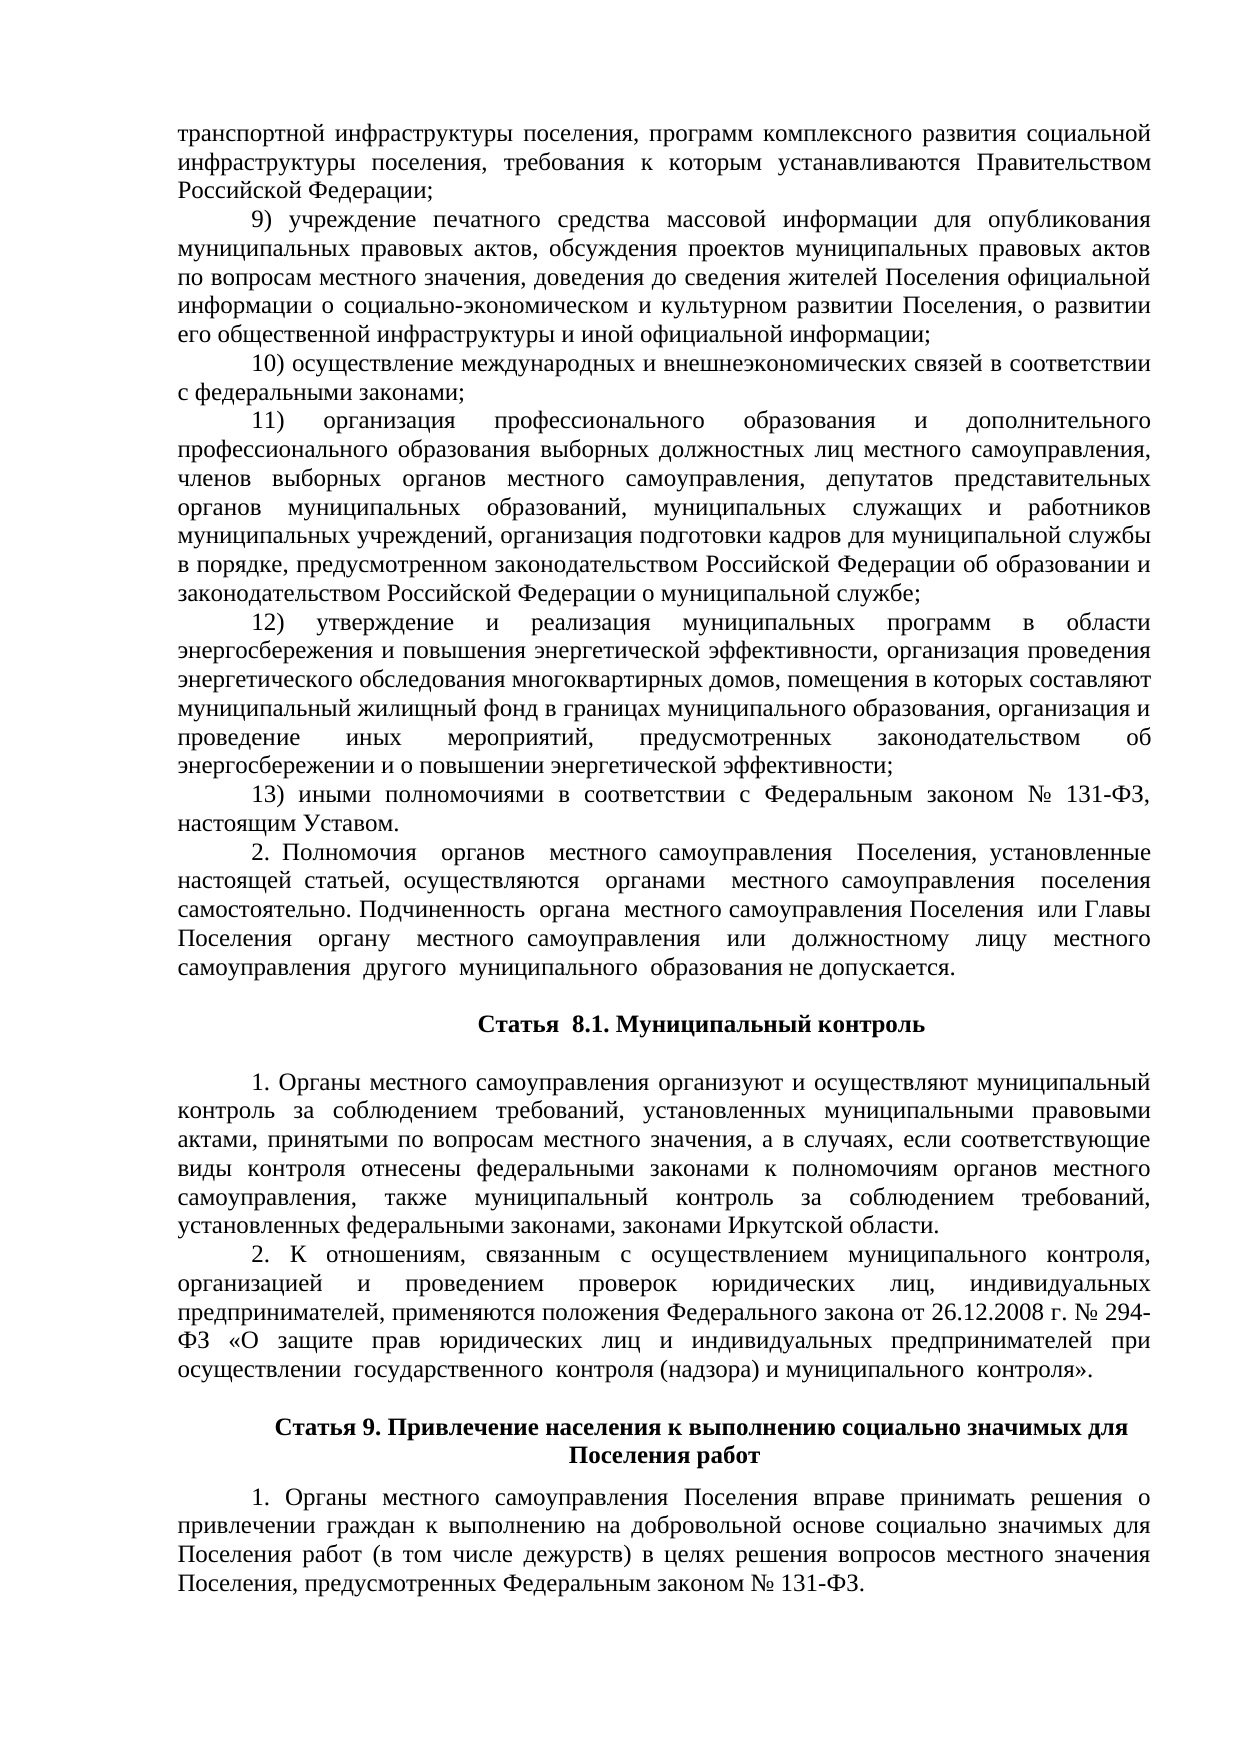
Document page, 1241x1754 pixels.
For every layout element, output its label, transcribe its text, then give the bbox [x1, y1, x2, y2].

text 13) иными полномочиями в соответствии с Федеральным законом № 131-ФЗ, настоящим Уставом. [177, 779, 1152, 837]
text 10) осуществление международных и внешнеэкономических связей в соответствии с федеральными законами; [177, 348, 1152, 406]
text Статья 8.1. Муниципальный контроль [177, 1009, 1152, 1038]
text 1. Органы местного самоуправления организуют и осуществляют муниципальный контроль за соблюдением требований, установленных муниципальными правовыми актами, принятыми по вопросам местного значения, а в случаях, если соответствующие виды контроля отнесены федеральными законами к полномочиям органов местного самоуправления, также муниципальный контроль за соблюдением требований, установленных федеральными законами, законами Иркутской области. [177, 1067, 1152, 1239]
text 2. Полномочия органов местного самоуправления Поселения, установленные настоящей статьей, осуществляются органами местного самоуправления поселения самостоятельно. Подчиненность органа местного самоуправления Поселения или Главы Поселения органу местного самоуправления или должностному лицу местного самоуправления другого муниципального образования не допускается. [177, 837, 1152, 981]
text Статья 9. Привлечение населения к выполнению социально значимых для Поселения работ [177, 1412, 1152, 1469]
text 9) учреждение печатного средства массовой информации для опубликования муниципальных правовых актов, обсуждения проектов муниципальных правовых актов по вопросам местного значения, доведения до сведения жителей Поселения официальной информации о социально-экономическом и культурном развитии Поселения, о развитии его общественной инфраструктуры и иной официальной информации; [177, 204, 1152, 348]
text 12) утверждение и реализация муниципальных программ в области энергосбережения и повышения энергетической эффективности, организация проведения энергетического обследования многоквартирных домов, помещения в которых составляют муниципальный жилищный фонд в границах муниципального образования, организация и проведение иных мероприятий, предусмотренных законодательством об энергосбережении и о повышении энергетической эффективности; [177, 607, 1152, 779]
text 11) организация профессионального образования и дополнительного профессионального образования выборных должностных лиц местного самоуправления, членов выборных органов местного самоуправления, депутатов представительных органов муниципальных образований, муниципальных служащих и работников муниципальных учреждений, организация подготовки кадров для муниципальной службы в порядке, предусмотренном законодательством Российской Федерации об образовании и законодательством Российской Федерации о муниципальной службе; [177, 406, 1152, 607]
text 1. Органы местного самоуправления Поселения вправе принимать решения о привлечении граждан к выполнению на добровольной основе социально значимых для Поселения работ (в том числе дежурств) в целях решения вопросов местного значения Поселения, предусмотренных Федеральным законом № 131-ФЗ. [177, 1482, 1152, 1597]
text 2. К отношениям, связанным с осуществлением муниципального контроля, организацией и проведением проверок юридических лиц, индивидуальных предпринимателей, применяются положения Федерального закона от 26.12.2008 г. № 294-ФЗ «О защите прав юридических лиц и индивидуальных предпринимателей при осуществлении государственного контроля (надзора) и муниципального контроля». [177, 1239, 1152, 1383]
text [177, 118, 1152, 204]
